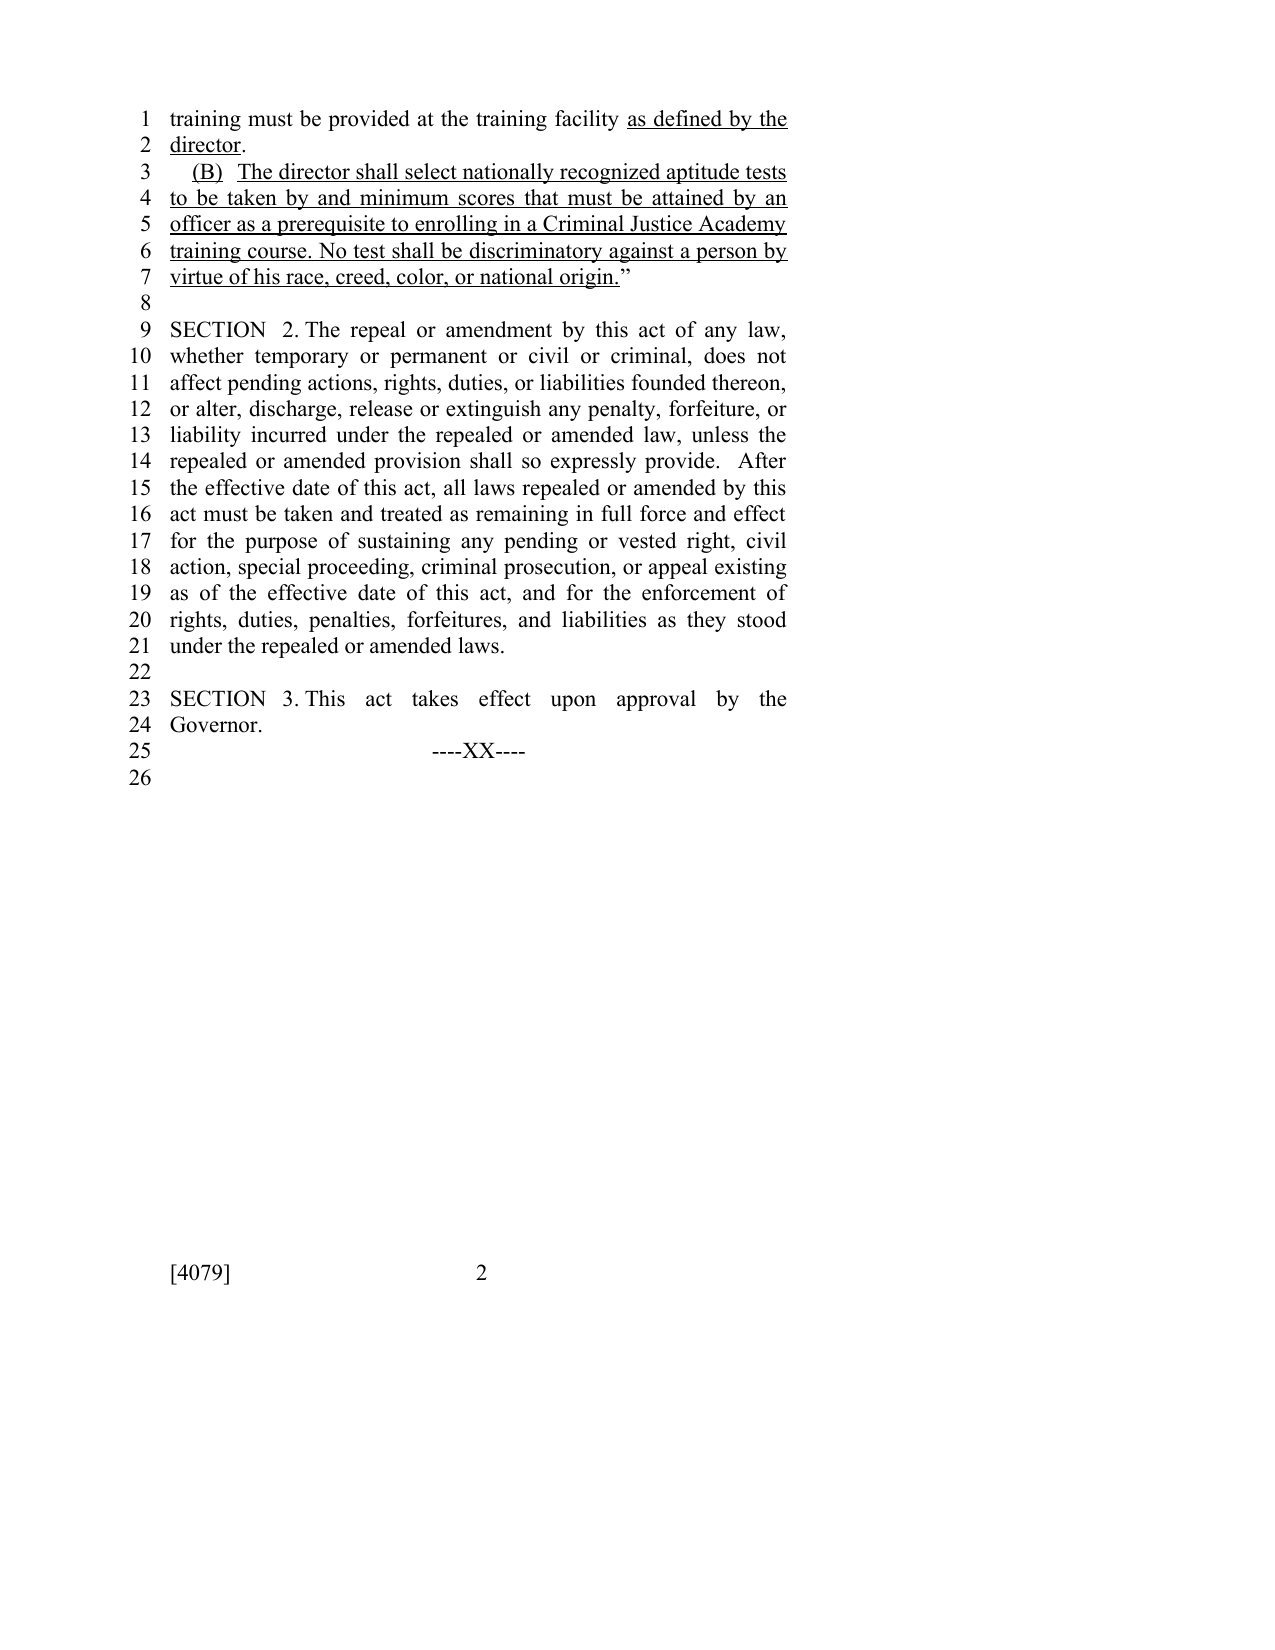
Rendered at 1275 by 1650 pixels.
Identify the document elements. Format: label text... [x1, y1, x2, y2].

text SECTION 2. The repeal or amendment by this act of any law, whether temporary or permanent or civil or criminal, does not affect pending actions, rights, duties, or liabilities founded thereon, or alter, discharge, release or extinguish any penalty, forfeiture, or liability incurred under the repealed or amended law, unless the repealed or amended provision shall so expressly provide. After the effective date of this act, all laws repealed or amended by this act must be taken and treated as remaining in full force and effect for the purpose of sustaining any pending or vested right, civil action, special proceeding, criminal prosecution, or appeal existing as of the effective date of this act, and for the enforcement of rights, duties, penalties, forfeitures, and liabilities as they stood under the repealed or amended laws. [169, 316, 787, 658]
text SECTION 3. This act takes effect upon approval by the Governor. [169, 685, 787, 737]
text (B) The director shall select nationally recognized aptitude tests to be taken by and minimum scores that must be attained by an officer as a prerequisite to enrolling in a Criminal Justice Academy training course. No test shall be discriminatory against a person by virtue of his race, creed, color, or national origin.” [169, 158, 787, 207]
text ----XX---- [169, 737, 787, 764]
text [169, 105, 787, 158]
